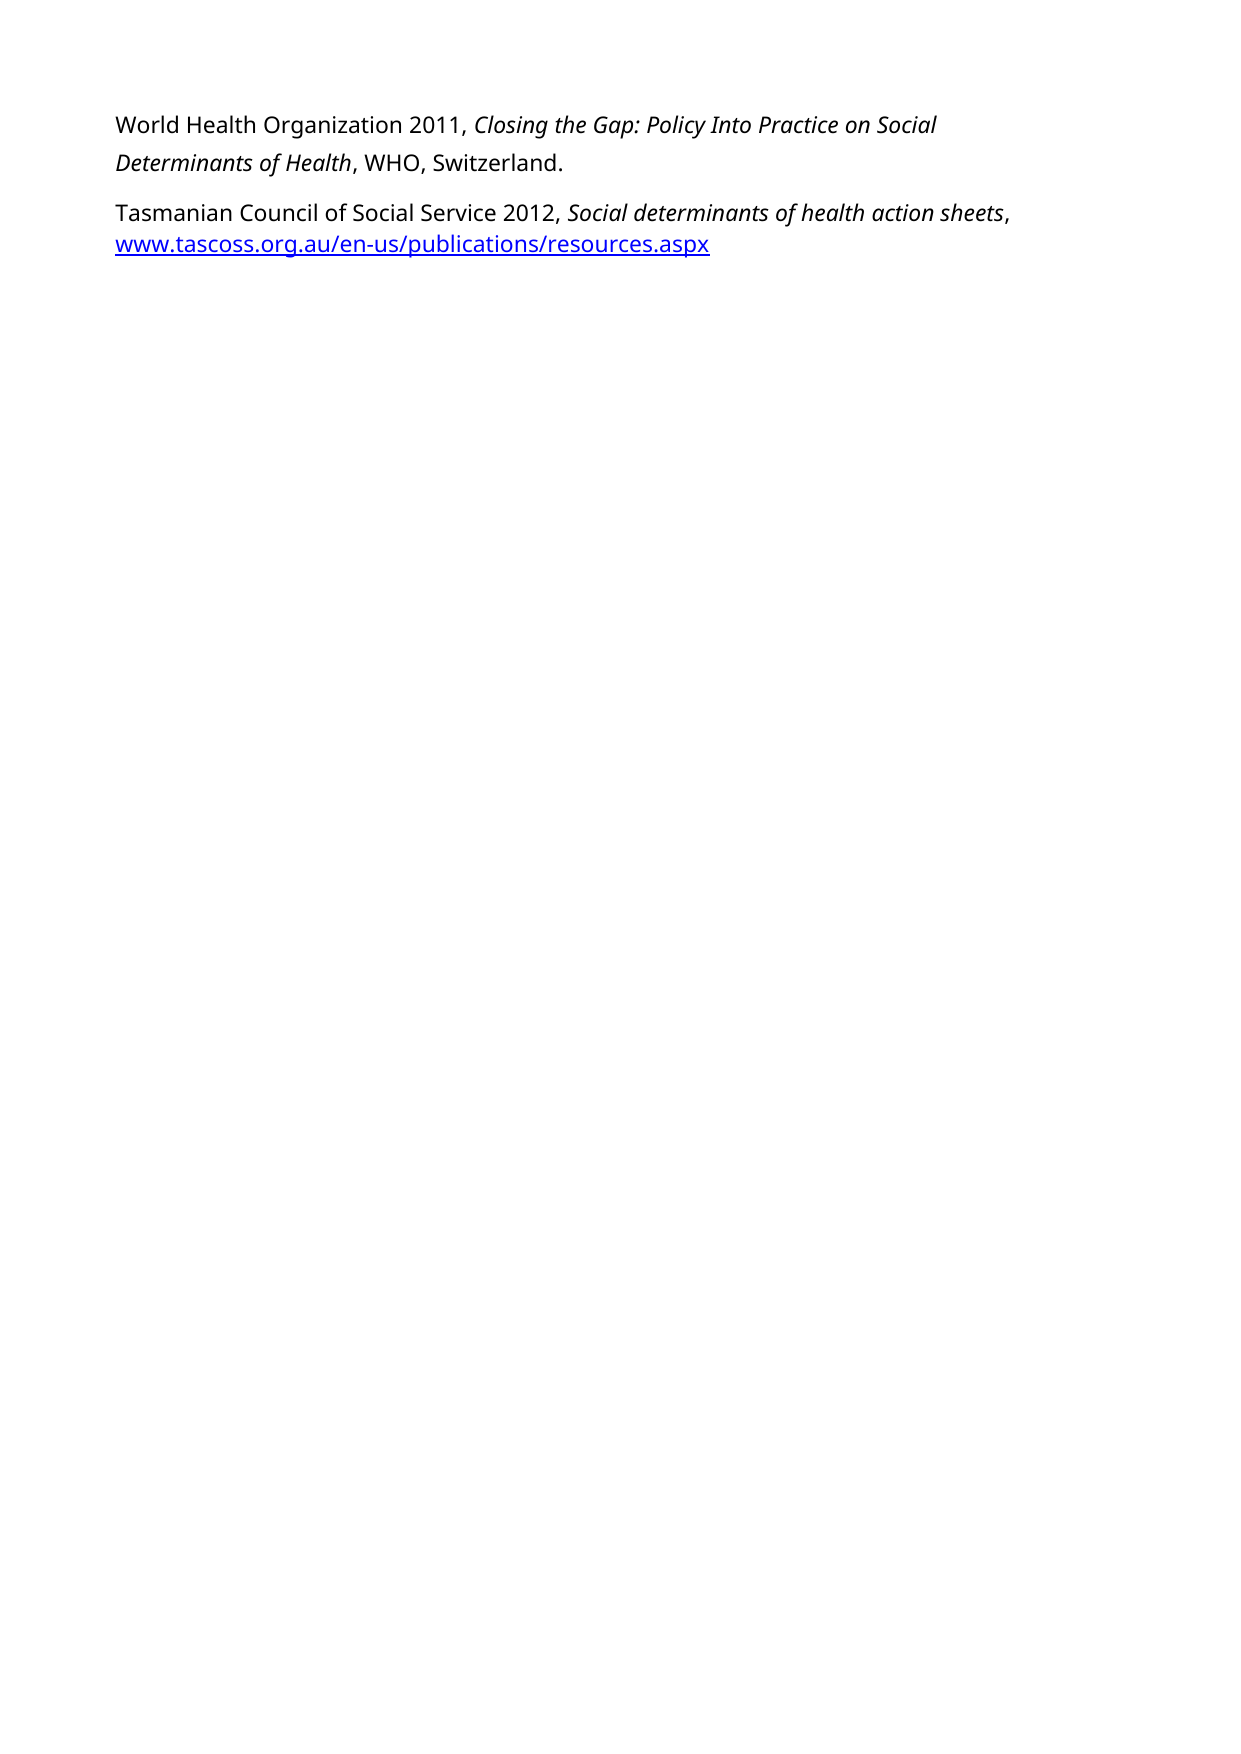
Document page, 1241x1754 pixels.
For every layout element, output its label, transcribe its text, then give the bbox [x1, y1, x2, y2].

subtitle Tasmanian Council of Social Service 2012, Social determinants of health action sheets, www.tascoss.org.au/en-us/publications/resources.aspx [115, 197, 1093, 259]
text World Health Organization 2011, Closing the Gap: Policy Into Practice on Social Determinants of Health, WHO, Switzerland. [115, 109, 1034, 178]
